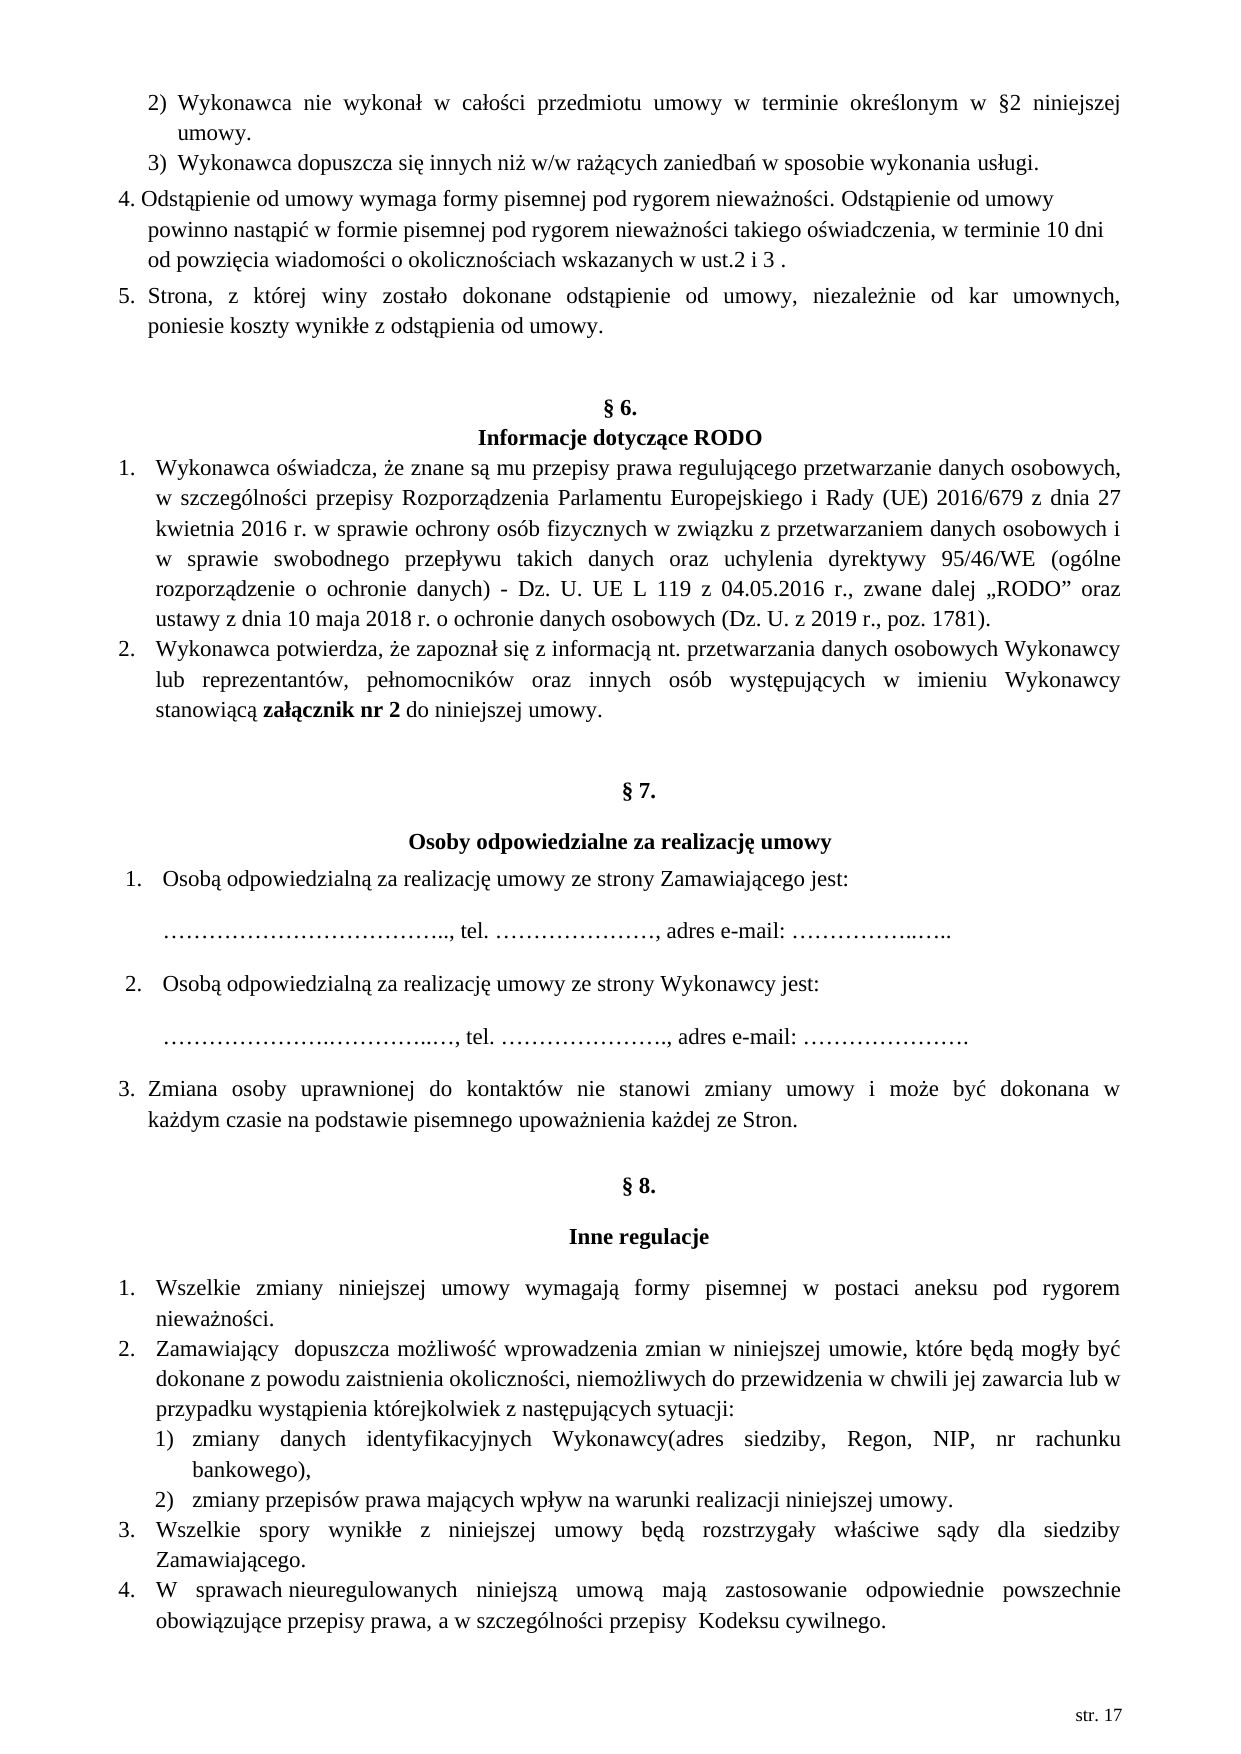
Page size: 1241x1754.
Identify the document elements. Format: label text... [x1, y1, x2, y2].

list Osobą odpowiedzialną za realizację umowy ze strony Zamawiającego jest: [125, 865, 1122, 891]
list ……………………………….., tel. …………………, adres e-mail: ……………..….. [162, 917, 1122, 944]
list W sprawach nieuregulowanych niniejszą umową mają zastosowanie odpowiednie powszechnie obowiązujące przepisy prawa, a w szczególności przepisy Kodeksu cywilnego. [118, 1577, 1122, 1633]
list § 7. [156, 777, 1122, 803]
list Wykonawca potwierdza, że zapoznał się z informacją nt. przetwarzania danych osobowych Wykonawcy lub reprezentantów, pełnomocników oraz innych osób występujących w imieniu Wykonawcy stanowiącą załącznik nr 2 do niniejszej umowy. [118, 636, 1122, 722]
list Osobą odpowiedzialną za realizację umowy ze strony Wykonawcy jest: [125, 970, 1122, 996]
list Wykonawca nie wykonał w całości przedmiotu umowy w terminie określonym w §2 niniejszej umowy. [148, 89, 1122, 145]
list zmiany danych identyfikacyjnych Wykonawcy(adres siedziby, Regon, NIP, nr rachunku bankowego), [154, 1426, 1122, 1482]
text Osoby odpowiedzialne za realizację umowy [118, 828, 1122, 854]
list Wszelkie spory wynikłe z niniejszej umowy będą rozstrzygały właściwe sądy dla siedziby Zamawiającego. [118, 1516, 1122, 1573]
text 4. Odstąpienie od umowy wymaga formy pisemnej pod rygorem nieważności. Odstąpienie od umowy powinno nastąpić w formie pisemnej pod rygorem nieważności takiego oświadczenia, w terminie 10 dni od powzięcia wiadomości o okolicznościach wskazanych w ust.2 i 3 . [118, 186, 1122, 272]
list zmiany przepisów prawa mających wpływ na warunki realizacji niniejszej umowy. [154, 1486, 1122, 1512]
text Informacje dotyczące RODO [118, 424, 1122, 450]
list Wszelkie zmiany niniejszej umowy wymagają formy pisemnej w postaci aneksu pod rygorem nieważności. [118, 1274, 1122, 1331]
list Wykonawca dopuszcza się innych niż w/w rażących zaniedbań w sposobie wykonania usługi. [148, 149, 1122, 175]
list ………………….…………..…, tel. …………………., adres e-mail: …………………. [162, 1023, 1122, 1049]
list Wykonawca oświadcza, że znane są mu przepisy prawa regulującego przetwarzanie danych osobowych, w szczególności przepisy Rozporządzenia Parlamentu Europejskiego i Rady (UE) 2016/679 z dnia 27 kwietnia 2016 r. w sprawie ochrony osób fizycznych w związku z przetwarzaniem danych osobowych i w sprawie swobodnego przepływu takich danych oraz uchylenia dyrektywy 95/46/WE (ogólne rozporządzenie o ochronie danych) - Dz. U. UE L 119 z 04.05.2016 r., zwane dalej „RODO” oraz ustawy z dnia 10 maja 2018 r. o ochronie danych osobowych (Dz. U. z 2019 r., poz. 1781). [118, 454, 1122, 632]
list Zmiana osoby uprawnionej do kontaktów nie stanowi zmiany umowy i może być dokonana w każdym czasie na podstawie pisemnego upoważnienia każdej ze Stron. [118, 1076, 1122, 1132]
text § 6. [118, 394, 1122, 420]
list Strona, z której winy zostało dokonane odstąpienie od umowy, niezależnie od kar umownych, poniesie koszty wynikłe z odstąpienia od umowy. [118, 282, 1122, 339]
list Zamawiający dopuszcza możliwość wprowadzenia zmian w niniejszej umowie, które będą mogły być dokonane z powodu zaistnienia okoliczności, niemożliwych do przewidzenia w chwili jej zawarcia lub w przypadku wystąpienia którejkolwiek z następujących sytuacji: [118, 1335, 1122, 1422]
list Inne regulacje [156, 1223, 1122, 1250]
list § 8. [156, 1172, 1122, 1199]
